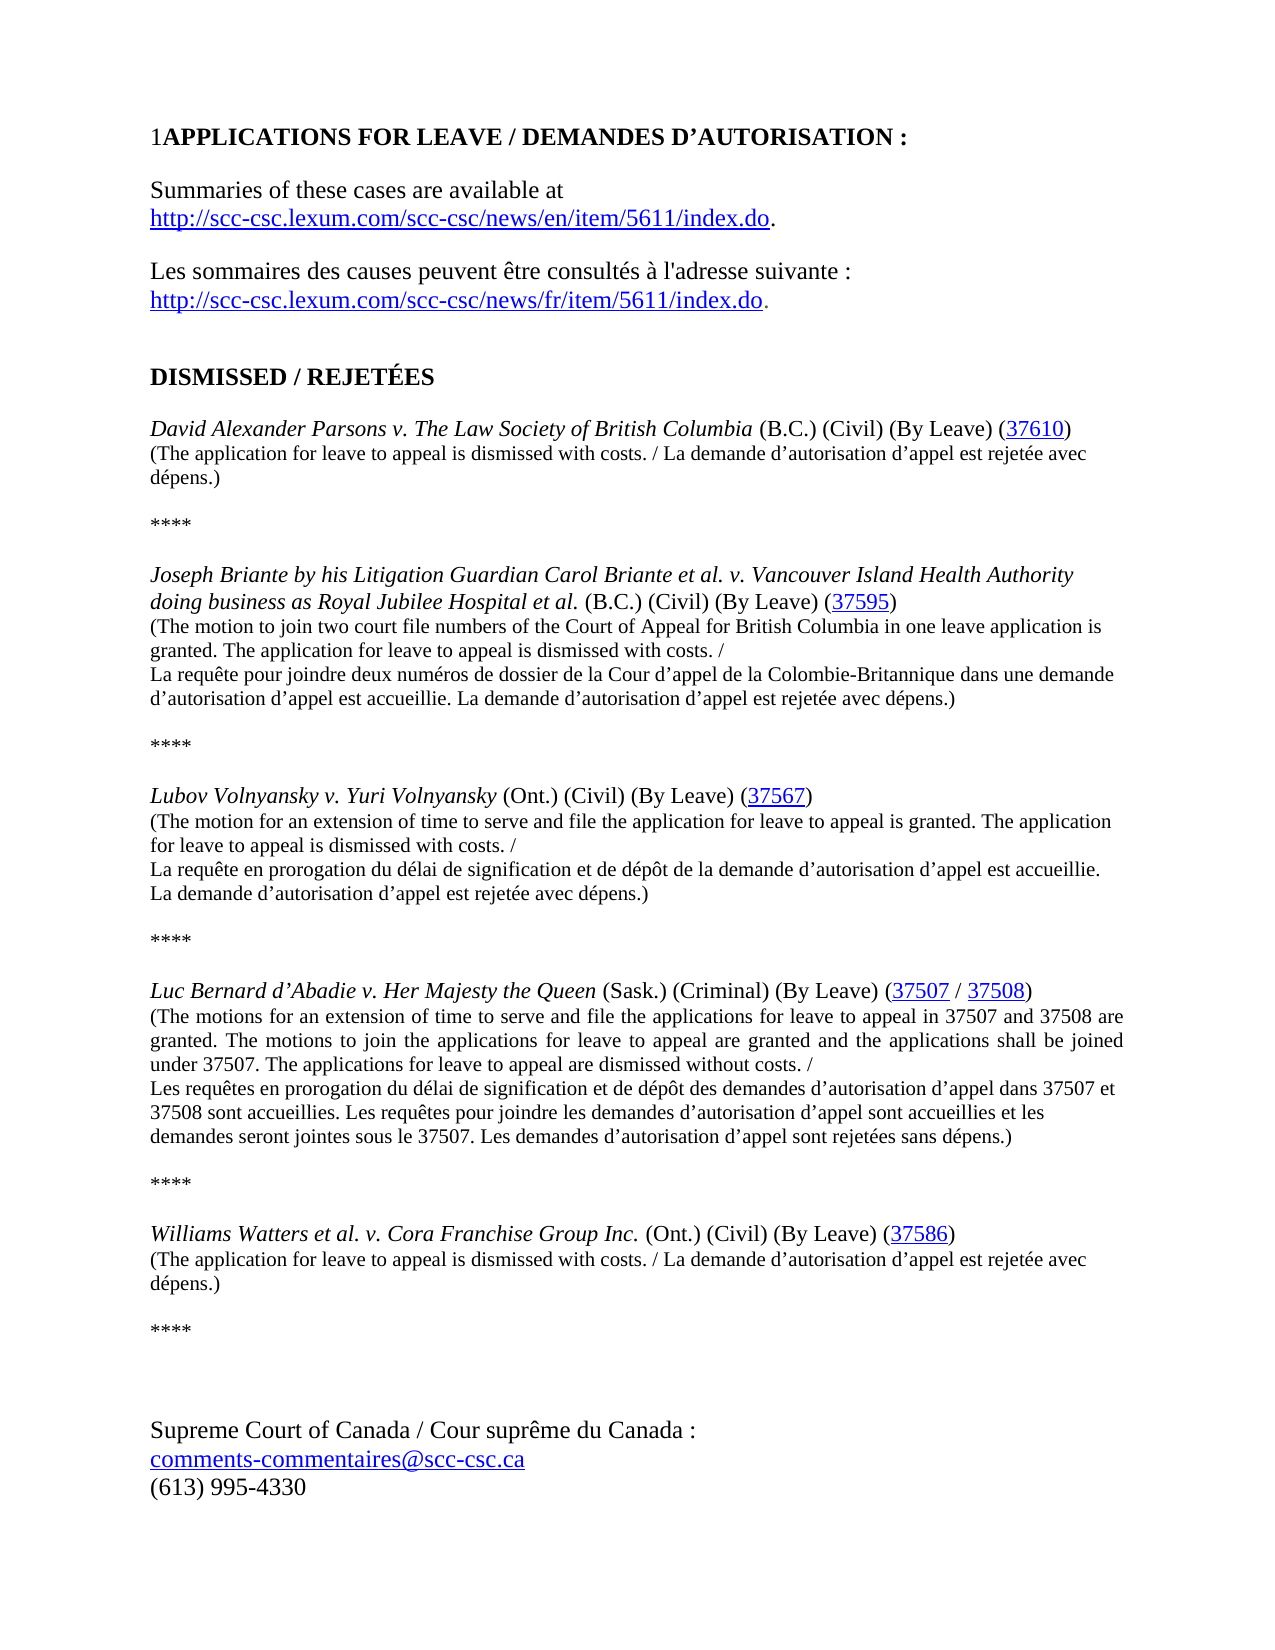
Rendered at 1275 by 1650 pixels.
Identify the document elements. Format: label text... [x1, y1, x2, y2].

text Les requêtes en prorogation du délai de signification et de dépôt des demandes d’autorisation d’appel dans 37507 et 37508 sont accueillies. Les requêtes pour joindre les demandes d’autorisation d’appel sont accueillies et les demandes seront jointes sous le 37507. Les demandes d’autorisation d’appel sont rejetées sans dépens.) [150, 1076, 1125, 1148]
text Luc Bernard d’Abadie v. Her Majesty the Queen (Sask.) (Criminal) (By Leave) (37507 / 37508) [150, 977, 1125, 1004]
text Williams Watters et al. v. Cora Franchise Group Inc. (Ont.) (Civil) (By Leave) (37586) [150, 1220, 1125, 1247]
text Joseph Briante by his Litigation Guardian Carol Briante et al. v. Vancouver Island Health Authority doing business as Royal Jubilee Hospital et al. (B.C.) (Civil) (By Leave) (37595) [150, 561, 1125, 614]
text (The application for leave to appeal is dismissed with costs. / La demande d’autorisation d’appel est rejetée avec dépens.) [150, 1247, 1125, 1295]
text (The motion to join two court file numbers of the Court of Appeal for British Columbia in one leave application is granted. The application for leave to appeal is dismissed with costs. / [150, 614, 1125, 662]
text **** [150, 734, 1125, 758]
text (613) 995-4330 [150, 1472, 1125, 1501]
text (The motion for an extension of time to serve and file the application for leave to appeal is granted. The application for leave to appeal is dismissed with costs. / [150, 809, 1125, 857]
text **** [150, 929, 1125, 953]
text David Alexander Parsons v. The Law Society of British Columbia (B.C.) (Civil) (By Leave) (37610) [150, 415, 1125, 441]
text APPLICATIONS FOR LEAVE / DEMANDES D’AUTORISATION : [150, 122, 1125, 151]
text **** [150, 1172, 1125, 1196]
text Supreme Court of Canada / Cour suprême du Canada : [150, 1415, 1125, 1444]
text Les sommaires des causes peuvent être consultés à l'adresse suivante : http://scc-csc.lexum.com/scc-csc/news/fr/item/5611/index.do. [150, 256, 1125, 314]
text (The application for leave to appeal is dismissed with costs. / La demande d’autorisation d’appel est rejetée avec dépens.) [150, 441, 1125, 489]
text La requête en prorogation du délai de signification et de dépôt de la demande d’autorisation d’appel est accueillie. La demande d’autorisation d’appel est rejetée avec dépens.) [150, 857, 1125, 905]
text Lubov Volnyansky v. Yuri Volnyansky (Ont.) (Civil) (By Leave) (37567) [150, 782, 1125, 809]
text (The motions for an extension of time to serve and file the applications for leave to appeal in 37507 and 37508 are granted. The motions to join the applications for leave to appeal are granted and the applications shall be joined under 37507. The applications for leave to appeal are dismissed without costs. / [150, 1004, 1125, 1076]
text Summaries of these cases are available at http://scc-csc.lexum.com/scc-csc/news/en/item/5611/index.do. [150, 175, 1125, 232]
text **** [150, 513, 1125, 537]
text DISMISSED / REJETÉES [150, 362, 1125, 391]
text La requête pour joindre deux numéros de dossier de la Cour d’appel de la Colombie-Britannique dans une demande d’autorisation d’appel est accueillie. La demande d’autorisation d’appel est rejetée avec dépens.) [150, 662, 1125, 710]
text **** [150, 1319, 1125, 1343]
text comments-commentaires@scc-csc.ca [150, 1444, 1125, 1472]
